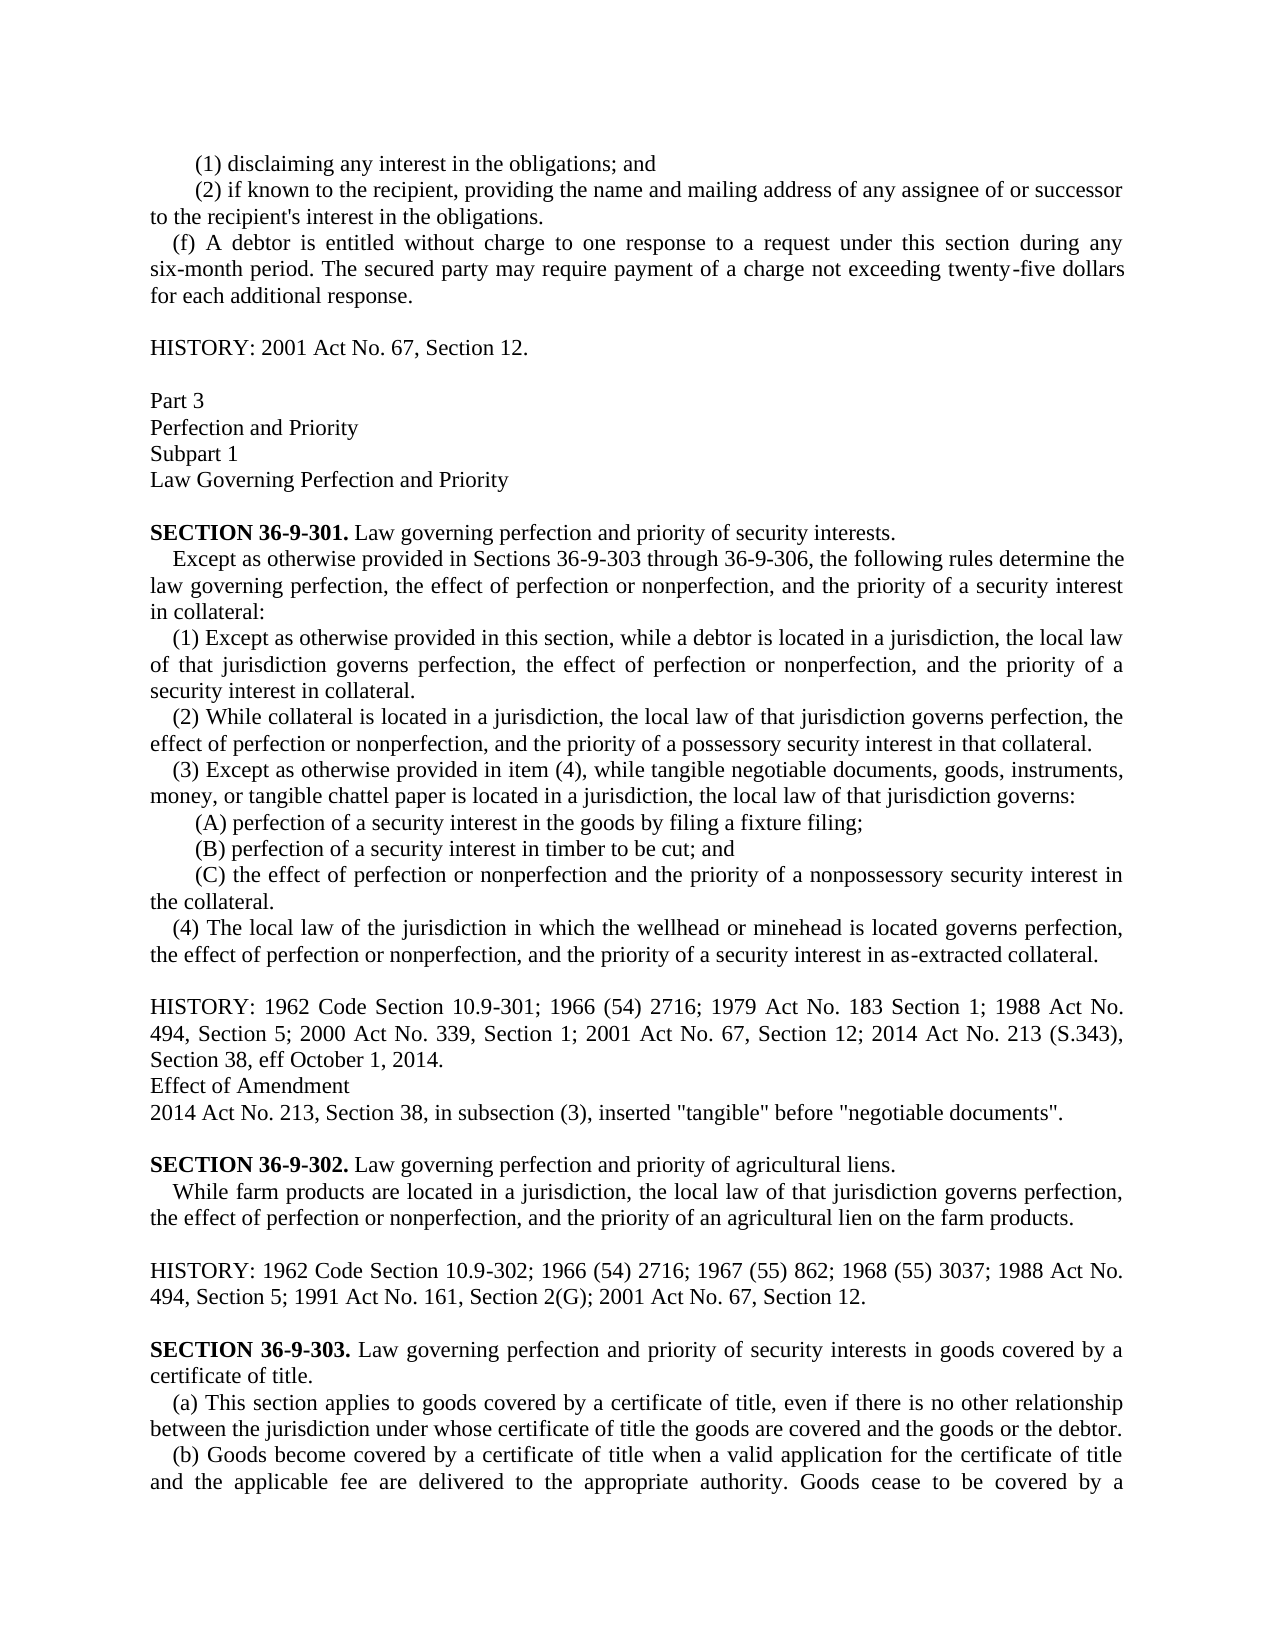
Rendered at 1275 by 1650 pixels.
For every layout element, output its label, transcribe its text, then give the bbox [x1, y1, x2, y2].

text Perfection and Priority [150, 413, 1125, 440]
text HISTORY: 1962 Code Section 10.9-301; 1966 (54) 2716; 1979 Act No. 183 Section 1; 1988 Act No. 494, Section 5; 2000 Act No. 339, Section 1; 2001 Act No. 67, Section 12; 2014 Act No. 213 (S.343), Section 38, eff October 1, 2014. [150, 993, 1125, 1072]
text While farm products are located in a jurisdiction, the local law of that jurisdiction governs perfection, the effect of perfection or nonperfection, and the priority of an agricultural lien on the farm products. [150, 1178, 1125, 1231]
text SECTION 36-9-303. Law governing perfection and priority of security interests in goods covered by a certificate of title. [150, 1336, 1125, 1389]
text (A) perfection of a security interest in the goods by filing a fixture filing; [150, 809, 1125, 835]
text (1) disclaiming any interest in the obligations; and [150, 150, 1125, 176]
text Part 3 [150, 387, 1125, 413]
text SECTION 36-9-301. Law governing perfection and priority of security interests. [150, 519, 1125, 545]
text (3) Except as otherwise provided in item (4), while tangible negotiable documents, goods, instruments, money, or tangible chattel paper is located in a jurisdiction, the local law of that jurisdiction governs: [150, 756, 1125, 809]
text Subpart 1 [150, 440, 1125, 466]
text 2014 Act No. 213, Section 38, in subsection (3), inserted "tangible" before "negotiable documents". [150, 1099, 1125, 1125]
text (2) While collateral is located in a jurisdiction, the local law of that jurisdiction governs perfection, the effect of perfection or nonperfection, and the priority of a possessory security interest in that collateral. [150, 703, 1125, 756]
text (C) the effect of perfection or nonperfection and the priority of a nonpossessory security interest in the collateral. [150, 862, 1125, 914]
text Law Governing Perfection and Priority [150, 466, 1125, 493]
text (1) Except as otherwise provided in this section, while a debtor is located in a jurisdiction, the local law of that jurisdiction governs perfection, the effect of perfection or nonperfection, and the priority of a security interest in collateral. [150, 624, 1125, 703]
text (B) perfection of a security interest in timber to be cut; and [150, 835, 1125, 862]
text SECTION 36-9-302. Law governing perfection and priority of agricultural liens. [150, 1151, 1125, 1178]
text HISTORY: 2001 Act No. 67, Section 12. [150, 334, 1125, 361]
text HISTORY: 1962 Code Section 10.9-302; 1966 (54) 2716; 1967 (55) 862; 1968 (55) 3037; 1988 Act No. 494, Section 5; 1991 Act No. 161, Section 2(G); 2001 Act No. 67, Section 12. [150, 1257, 1125, 1309]
text (2) if known to the recipient, providing the name and mailing address of any assignee of or successor to the recipient's interest in the obligations. [150, 176, 1125, 229]
text (4) The local law of the jurisdiction in which the wellhead or minehead is located governs perfection, the effect of perfection or nonperfection, and the priority of a security interest in as-extracted collateral. [150, 914, 1125, 967]
text Except as otherwise provided in Sections 36-9-303 through 36-9-306, the following rules determine the law governing perfection, the effect of perfection or nonperfection, and the priority of a security interest in collateral: [150, 545, 1125, 624]
text (a) This section applies to goods covered by a certificate of title, even if there is no other relationship between the jurisdiction under whose certificate of title the goods are covered and the goods or the debtor. [150, 1389, 1125, 1441]
text Effect of Amendment [150, 1072, 1125, 1099]
text (f) A debtor is entitled without charge to one response to a request under this section during any six-month period. The secured party may require payment of a charge not exceeding twenty-five dollars for each additional response. [150, 229, 1125, 308]
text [150, 1441, 1125, 1494]
